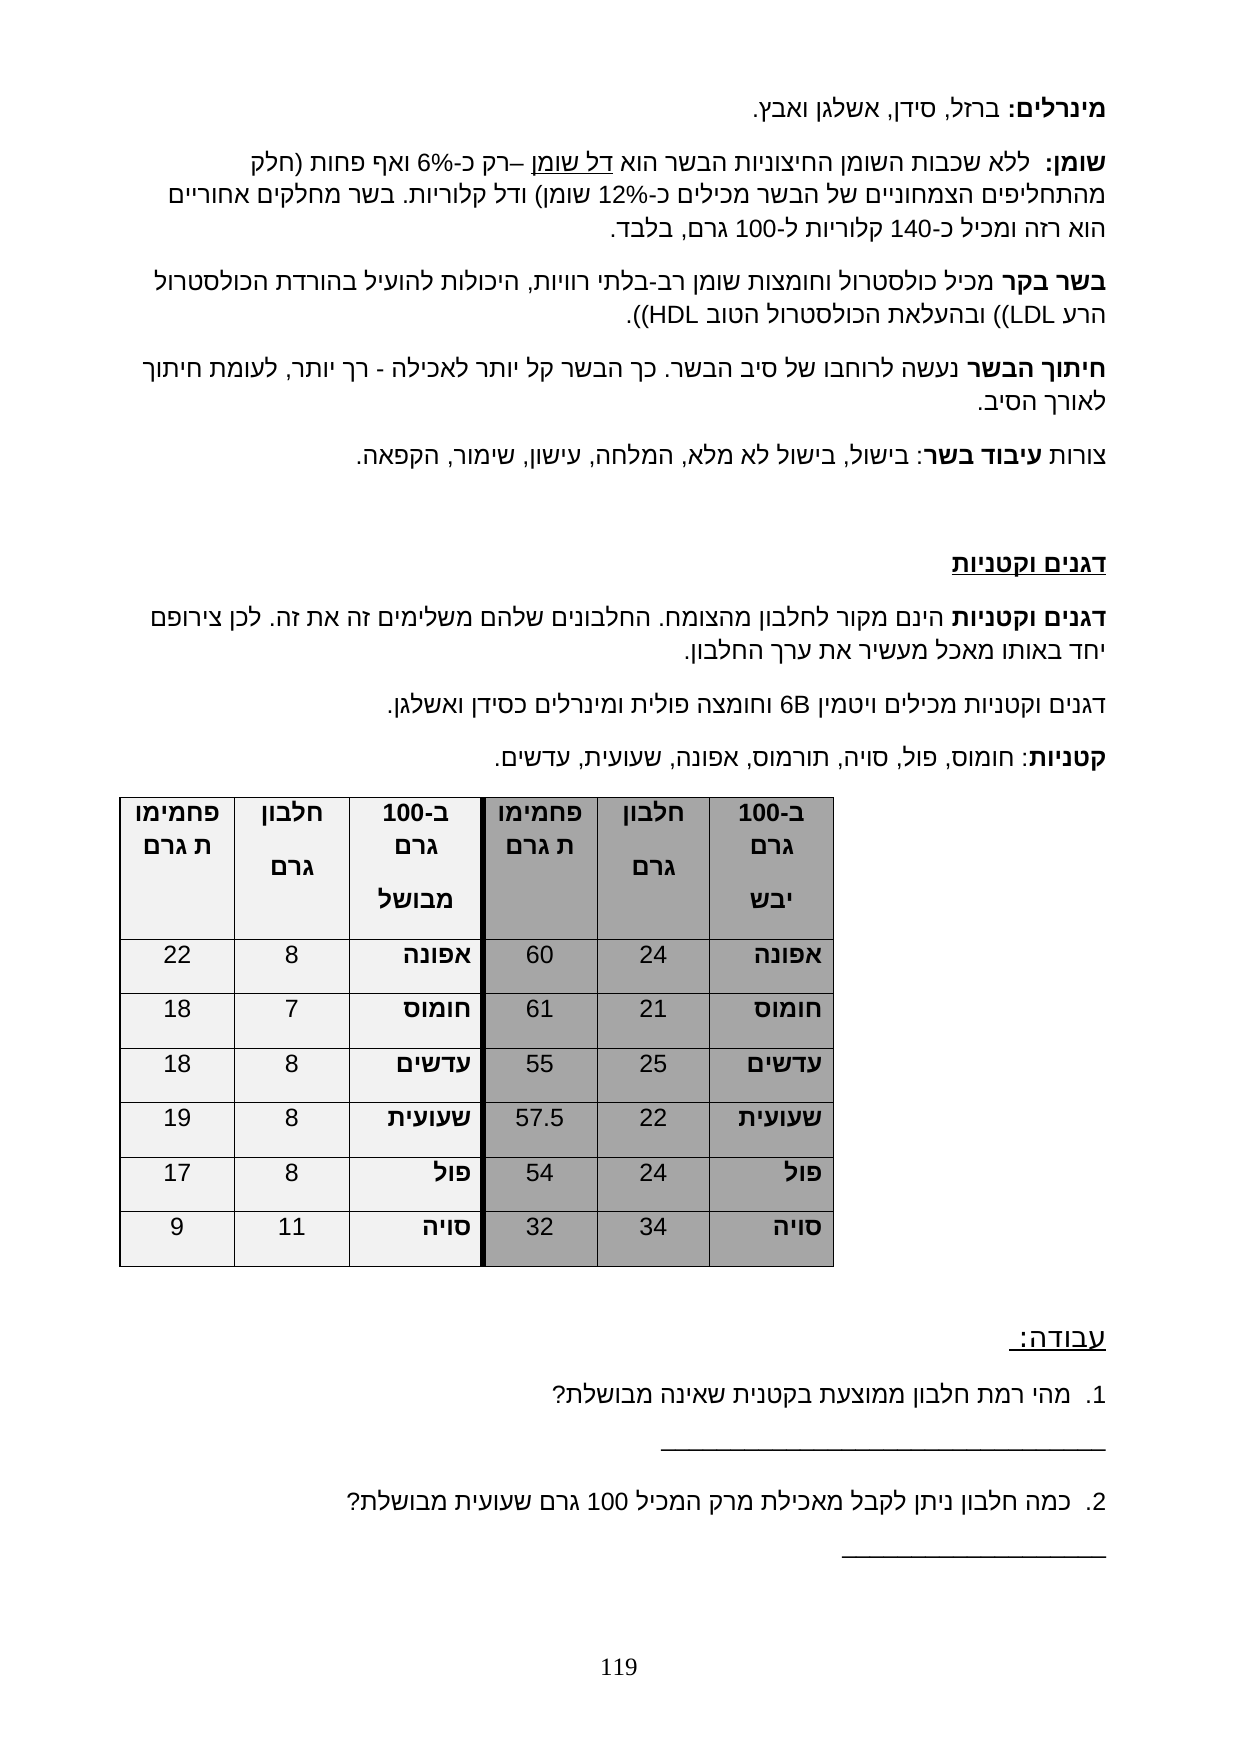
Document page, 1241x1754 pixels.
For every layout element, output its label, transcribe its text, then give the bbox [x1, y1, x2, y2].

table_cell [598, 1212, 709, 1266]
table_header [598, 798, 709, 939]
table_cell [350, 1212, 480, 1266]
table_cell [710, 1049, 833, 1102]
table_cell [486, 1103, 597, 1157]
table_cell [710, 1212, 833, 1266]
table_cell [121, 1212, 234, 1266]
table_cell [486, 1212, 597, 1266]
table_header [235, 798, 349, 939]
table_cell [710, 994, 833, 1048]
text מינרלים: ברזל, סידן, אשלגן ואבץ. [131, 94, 1106, 122]
text צורות עיבוד בשר: בישול, בישול לא מלא, המלחה, עישון, שימור, הקפאה. [131, 441, 1106, 470]
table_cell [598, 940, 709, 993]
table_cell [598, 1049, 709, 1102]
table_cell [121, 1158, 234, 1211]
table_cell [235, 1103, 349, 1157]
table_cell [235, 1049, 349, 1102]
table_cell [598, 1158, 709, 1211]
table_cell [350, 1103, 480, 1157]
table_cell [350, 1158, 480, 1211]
text דגנים וקטניות [131, 549, 1106, 578]
text עבודה: [131, 1320, 1106, 1354]
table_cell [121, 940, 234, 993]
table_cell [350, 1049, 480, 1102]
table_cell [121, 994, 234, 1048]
text קטניות: חומוס, פול, סויה, תורמוס, אפונה, שעועית, עדשים. [131, 743, 1106, 772]
text 1. מהי רמת חלבון ממוצעת בקטנית שאינה מבושלת? ________________________________ [131, 1380, 1106, 1452]
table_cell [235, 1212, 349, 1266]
text חיתוך הבשר נעשה לרוחבו של סיב הבשר. כך הבשר קל יותר לאכילה - רך יותר, לעומת חיתוך לאורך הסיב. [131, 354, 1106, 416]
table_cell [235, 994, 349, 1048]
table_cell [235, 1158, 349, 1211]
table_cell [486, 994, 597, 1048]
text 2. כמה חלבון ניתן לקבל מאכילת מרק המכיל שעועית מבושלת?___________________ [131, 1487, 1106, 1559]
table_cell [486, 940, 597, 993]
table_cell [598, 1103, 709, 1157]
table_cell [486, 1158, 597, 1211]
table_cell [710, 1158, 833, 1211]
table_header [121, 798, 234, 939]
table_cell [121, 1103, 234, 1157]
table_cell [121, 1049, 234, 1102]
text דגנים וקטניות הינם מקור לחלבון מהצומח. החלבונים שלהם משלימים זה את זה. לכן צירופם יחד באותו מאכל מעשיר את ערך החלבון. [131, 603, 1106, 664]
text בשר בקר מכיל כולסטרול וחומצות שומן רב-בלתי רוויות, היכולות להועיל בהורדת הכולסטרול הרע LDL)) ובהעלאת הכולסטרול הטוב HDL)). [131, 267, 1106, 329]
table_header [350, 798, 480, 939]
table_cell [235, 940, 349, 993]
text שומן: ללא שכבות השומן החיצוניות הבשר הוא דל שומן –רק כ-6% ואף פחות (חלק מהתחליפים הצמחוניים של הבשר מכילים כ-12% שומן) ודל קלוריות. בשר מחלקים אחוריים הוא רזה ומכיל כ-140 קלוריות ל-, בלבד. [131, 147, 1106, 242]
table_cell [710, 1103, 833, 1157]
text דגנים וקטניות מכילים ויטמין 6B וחומצה פולית ומינרלים כסידן ואשלגן. [131, 689, 1106, 718]
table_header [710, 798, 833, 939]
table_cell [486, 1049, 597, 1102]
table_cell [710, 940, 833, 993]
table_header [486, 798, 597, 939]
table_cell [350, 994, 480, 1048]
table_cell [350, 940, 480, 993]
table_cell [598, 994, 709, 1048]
